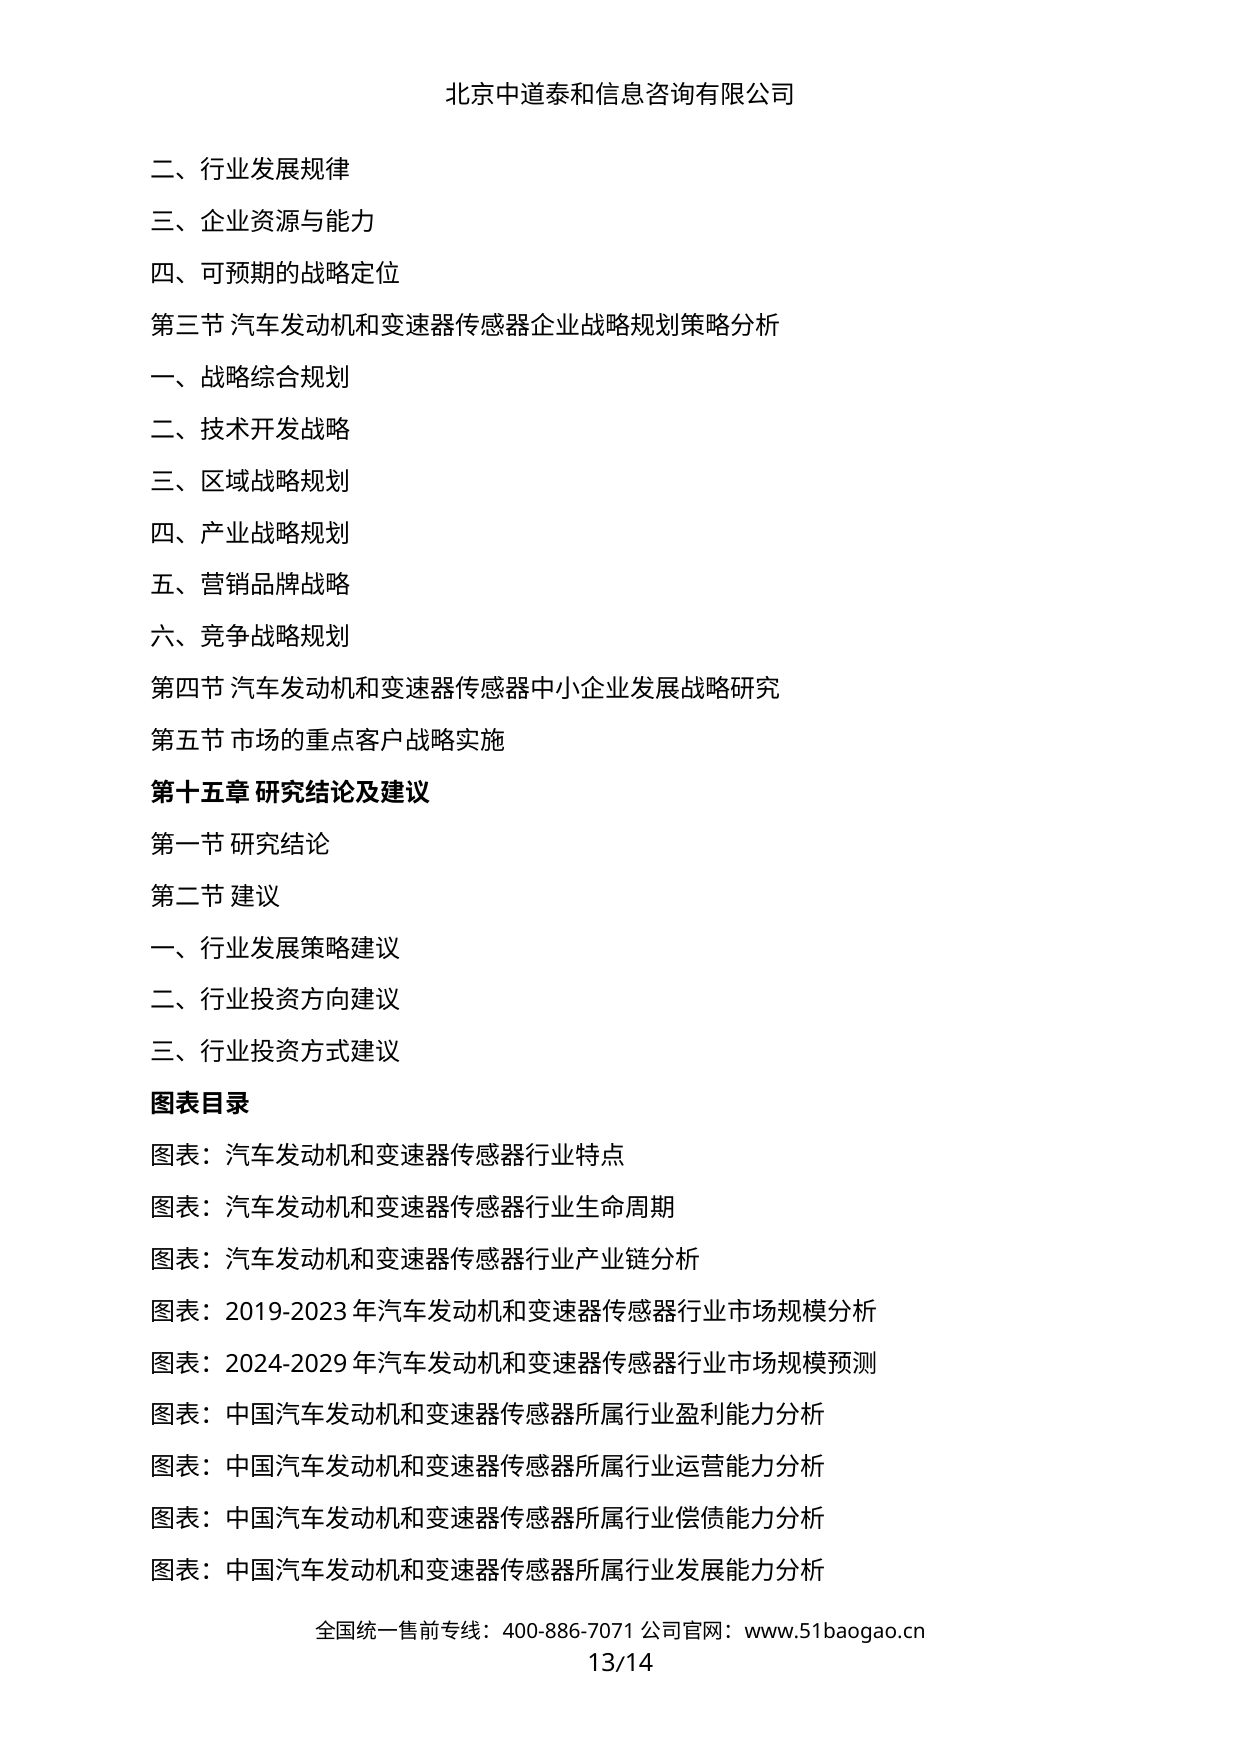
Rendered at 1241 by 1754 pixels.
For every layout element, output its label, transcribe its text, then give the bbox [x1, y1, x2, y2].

text 一、行业发展策略建议 [150, 928, 1090, 964]
text 图表：中国汽车发动机和变速器传感器所属行业盈利能力分析 [150, 1395, 1090, 1431]
text 三、区域战略规划 [150, 461, 1090, 497]
text 五、营销品牌战略 [150, 565, 1090, 601]
text 图表：汽车发动机和变速器传感器行业特点 [150, 1136, 1090, 1172]
text 第三节 汽车发动机和变速器传感器企业战略规划策略分析 [150, 306, 1090, 342]
text 图表：汽车发动机和变速器传感器行业生命周期 [150, 1187, 1090, 1224]
text 图表：中国汽车发动机和变速器传感器所属行业偿债能力分析 [150, 1499, 1090, 1535]
text 第十五章 研究结论及建议 [150, 772, 1090, 809]
text 第五节 市场的重点客户战略实施 [150, 721, 1090, 757]
text 图表：汽车发动机和变速器传感器行业产业链分析 [150, 1239, 1090, 1276]
text 第一节 研究结论 [150, 824, 1090, 861]
text 一、战略综合规划 [150, 357, 1090, 394]
text 二、行业投资方向建议 [150, 980, 1090, 1016]
text 四、可预期的战略定位 [150, 254, 1090, 290]
text 图表：2024-2029年汽车发动机和变速器传感器行业市场规模预测 [150, 1343, 1090, 1379]
text 二、技术开发战略 [150, 409, 1090, 446]
text 四、产业战略规划 [150, 513, 1090, 549]
text 第四节 汽车发动机和变速器传感器中小企业发展战略研究 [150, 669, 1090, 705]
text 图表：2019-2023年汽车发动机和变速器传感器行业市场规模分析 [150, 1291, 1090, 1327]
text 图表：中国汽车发动机和变速器传感器所属行业运营能力分析 [150, 1447, 1090, 1483]
text 三、企业资源与能力 [150, 202, 1090, 238]
text 图表目录 [150, 1084, 1090, 1120]
text 第二节 建议 [150, 876, 1090, 912]
text 图表：中国汽车发动机和变速器传感器所属行业发展能力分析 [150, 1551, 1090, 1587]
text 三、行业投资方式建议 [150, 1032, 1090, 1068]
text 二、行业发展规律 [150, 150, 1090, 186]
text 六、竞争战略规划 [150, 617, 1090, 653]
